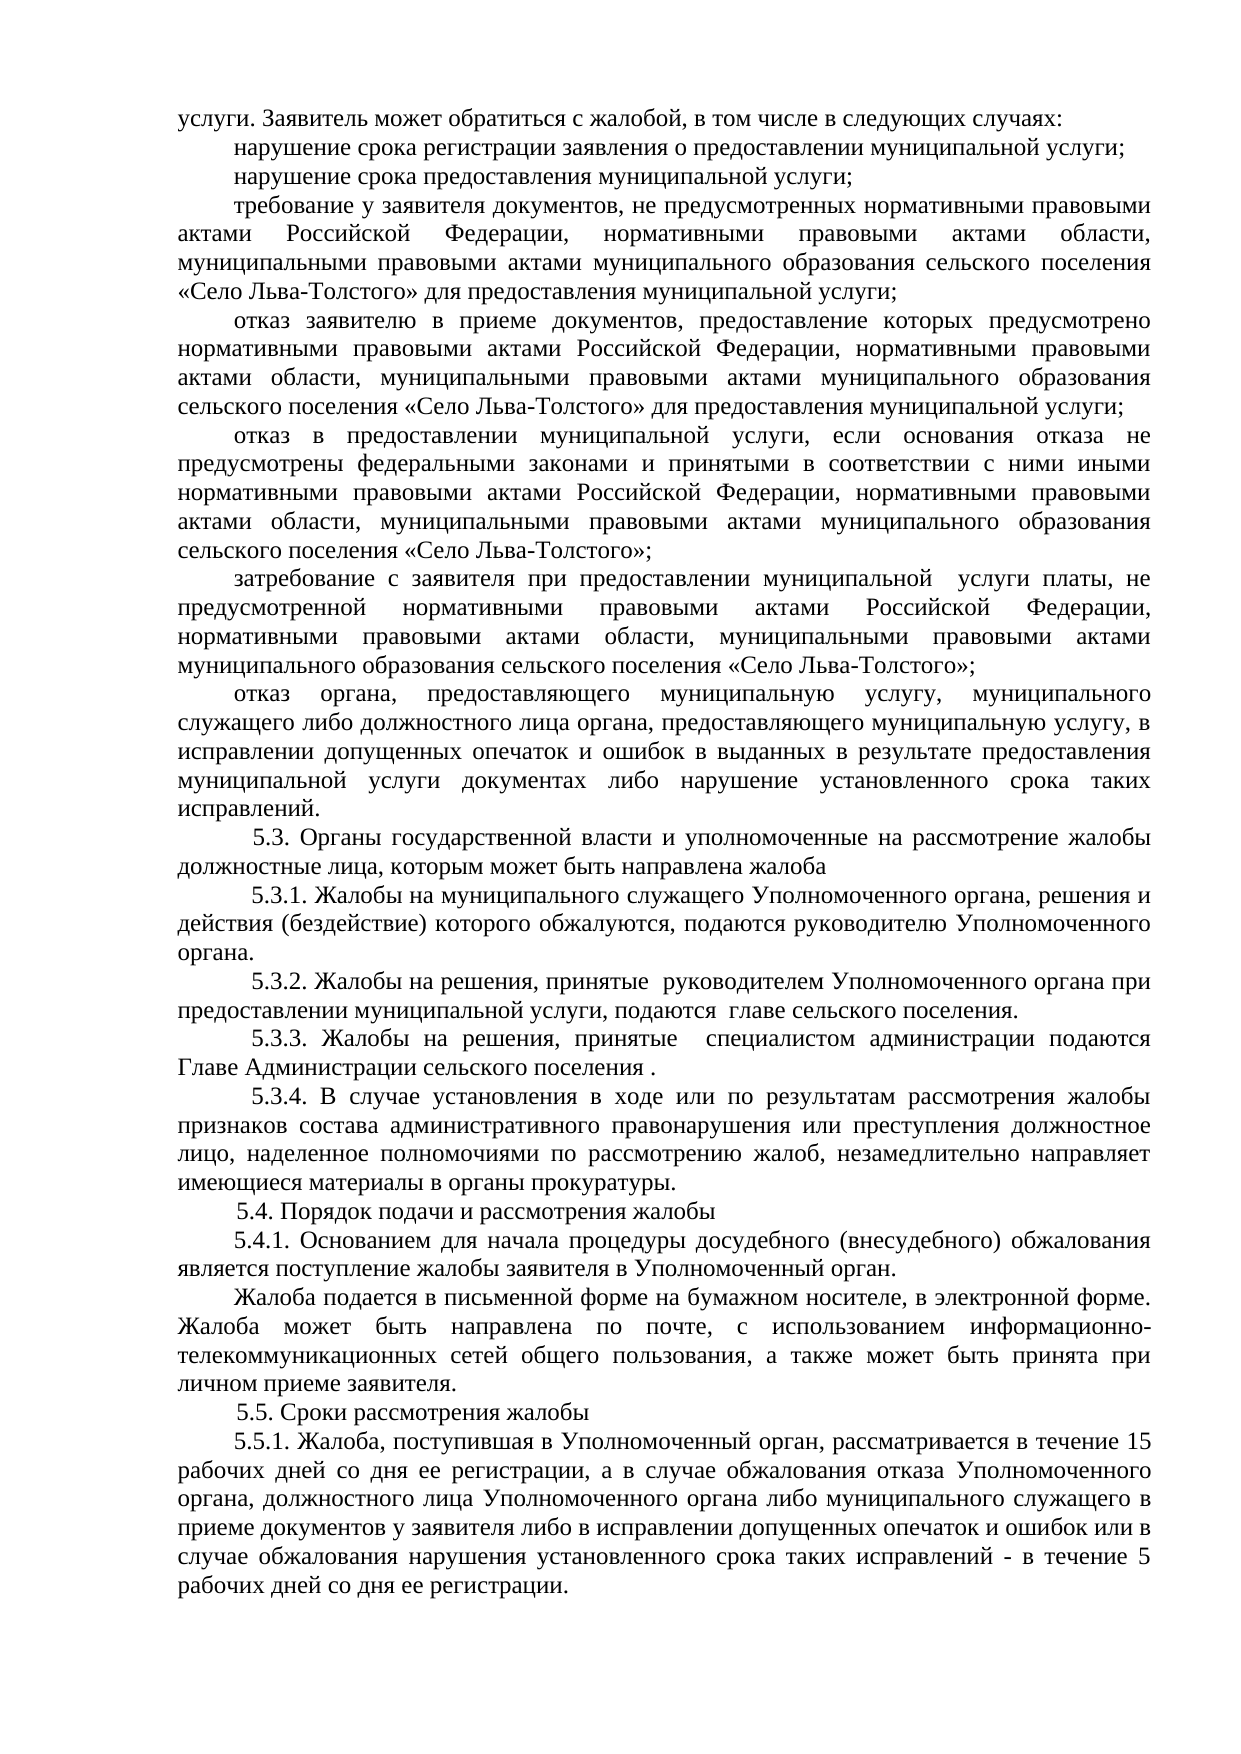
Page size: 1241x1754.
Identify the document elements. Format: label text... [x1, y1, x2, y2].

text 5.3.4. В случае установления в ходе или по результатам рассмотрения жалобы признаков состава административного правонарушения или преступления должностное лицо, наделенное полномочиями по рассмотрению жалоб, незамедлительно направляет имеющиеся материалы в органы прокуратуры. [177, 1081, 1152, 1196]
text требование у заявителя документов, не предусмотренных нормативными правовыми актами Российской Федерации, нормативными правовыми актами области, муниципальными правовыми актами муниципального образования сельского поселения «Село Льва-Толстого» для предоставления муниципальной услуги; [177, 190, 1152, 305]
text Жалоба подается в письменной форме на бумажном носителе, в электронной форме. Жалоба может быть направлена по почте, с использованием информационно-телекоммуникационных сетей общего пользования, а также может быть принята при личном приеме заявителя. [177, 1282, 1152, 1397]
text 5.5.1. Жалоба, поступившая в Уполномоченный орган, рассматривается в течение 15 рабочих дней со дня ее регистрации, а в случае обжалования отказа Уполномоченного органа, должностного лица Уполномоченного органа либо муниципального служащего в приеме документов у заявителя либо в исправлении допущенных опечаток и ошибок или в случае обжалования нарушения установленного срока таких исправлений - в течение 5 рабочих дней со дня ее регистрации. [177, 1426, 1152, 1598]
text 5.3.2. Жалобы на решения, принятые руководителем Уполномоченного органа при предоставлении муниципальной услуги, подаются главе сельского поселения. [177, 966, 1152, 1023]
text 5.4.1. Основанием для начала процедуры досудебного (внесудебного) обжалования является поступление жалобы заявителя в Уполномоченный орган. [177, 1225, 1152, 1282]
text нарушение срока предоставления муниципальной услуги; [177, 161, 1152, 190]
text 5.3. Органы государственной власти и уполномоченные на рассмотрение жалобы должностные лица, которым может быть направлена жалоба [177, 822, 1152, 880]
text нарушение срока регистрации заявления о предоставлении муниципальной услуги; [177, 132, 1152, 161]
text отказ заявителю в приеме документов, предоставление которых предусмотрено нормативными правовыми актами Российской Федерации, нормативными правовыми актами области, муниципальными правовыми актами муниципального образования сельского поселения «Село Льва-Толстого» для предоставления муниципальной услуги; [177, 305, 1152, 420]
text 5.4. Порядок подачи и рассмотрения жалобы [177, 1196, 1152, 1225]
text затребование с заявителя при предоставлении муниципальной услуги платы, не предусмотренной нормативными правовыми актами Российской Федерации, нормативными правовыми актами области, муниципальными правовыми актами муниципального образования сельского поселения «Село Льва-Толстого»; [177, 563, 1152, 678]
text 5.3.3. Жалобы на решения, принятые специалистом администрации подаются Главе Администрации сельского поселения . [177, 1023, 1152, 1081]
text 5.3.1. Жалобы на муниципального служащего Уполномоченного органа, решения и действия (бездействие) которого обжалуются, подаются руководителю Уполномоченного органа. [177, 880, 1152, 966]
text отказ в предоставлении муниципальной услуги, если основания отказа не предусмотрены федеральными законами и принятыми в соответствии с ними иными нормативными правовыми актами Российской Федерации, нормативными правовыми актами области, муниципальными правовыми актами муниципального образования сельского поселения «Село Льва-Толстого»; [177, 420, 1152, 563]
text 5.5. Сроки рассмотрения жалобы [177, 1397, 1152, 1426]
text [177, 103, 1152, 132]
text отказ органа, предоставляющего муниципальную услугу, муниципального служащего либо должностного лица органа, предоставляющего муниципальную услугу, в исправлении допущенных опечаток и ошибок в выданных в результате предоставления муниципальной услуги документах либо нарушение установленного срока таких исправлений. [177, 678, 1152, 822]
